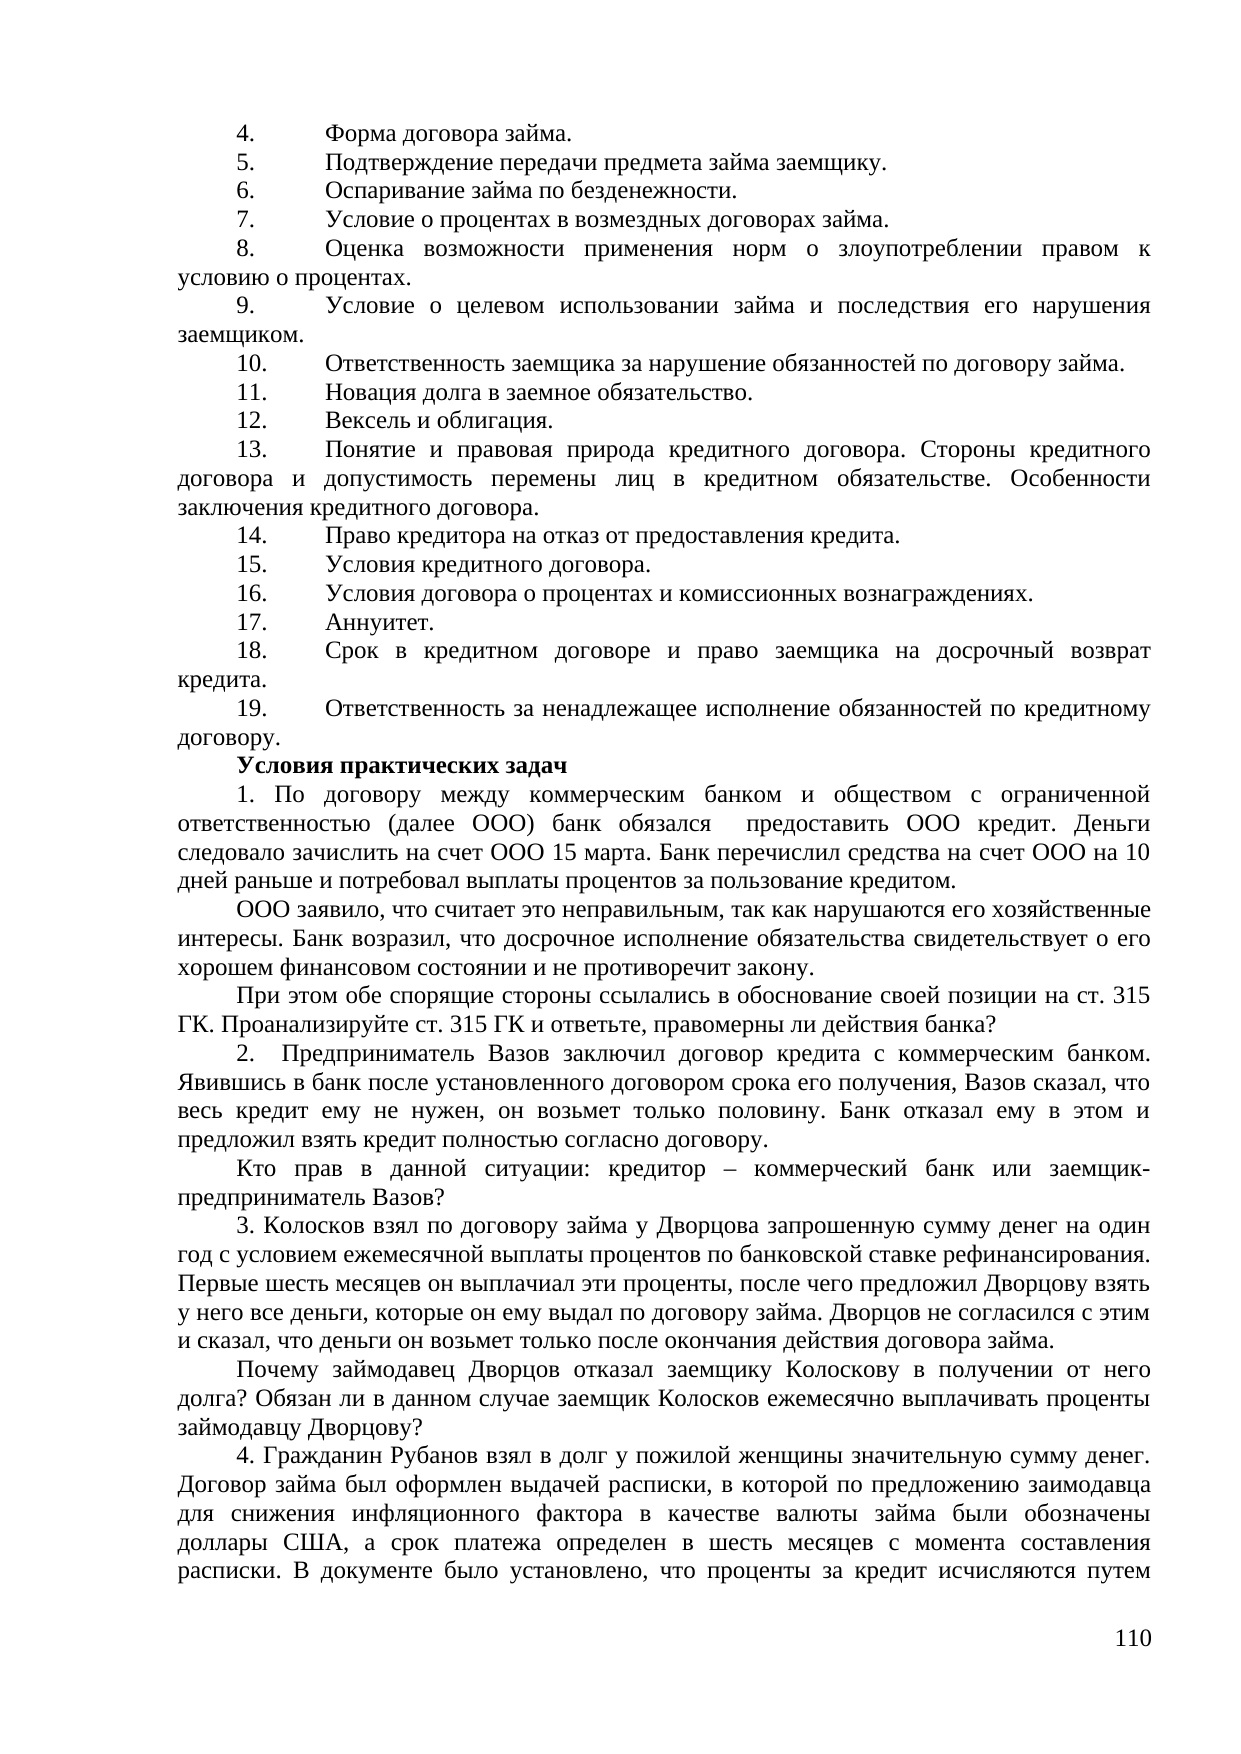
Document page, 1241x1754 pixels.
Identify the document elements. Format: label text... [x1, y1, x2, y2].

text Почему займодавец Дворцов отказал заемщику Колоскову в получении от него долга? Обязан ли в данном случае заемщик Колосков ежемесячно выплачивать проценты займодавцу Дворцову? [177, 1354, 1152, 1441]
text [177, 1441, 1152, 1584]
text 2. Предприниматель Вазов заключил договор кредита с коммерческим банком. Явившись в банк после установленного договором срока его получения, Вазов сказал, что весь кредит ему не нужен, он возьмет только половину. Банк отказал ему в этом и предложил взять кредит полностью согласно договору. [177, 1038, 1152, 1153]
text Условия практических задач [177, 751, 1152, 779]
list Оспаривание займа по безденежности. [177, 176, 1152, 204]
text ООО заявило, что считает это неправильным, так как нарушаются его хозяйственные интересы. Банк возразил, что досрочное исполнение обязательства свидетельствует о его хорошем финансовом состоянии и не противоречит закону. [177, 894, 1152, 981]
list Вексель и облигация. [177, 406, 1152, 434]
text При этом обе спорящие стороны ссылались в обоснование своей позиции на ст. 315 ГК. Проанализируйте ст. 315 ГК и ответьте, правомерны ли действия банка? [177, 981, 1152, 1038]
list Форма договора займа. [177, 118, 1152, 147]
list Аннуитет. [177, 607, 1152, 636]
list Условия договора о процентах и комиссионных вознаграждениях. [177, 578, 1152, 607]
list Условие о целевом использовании займа и последствия его нарушения заемщиком. [177, 291, 1152, 348]
list Условия кредитного договора. [177, 549, 1152, 578]
list Право кредитора на отказ от предоставления кредита. [177, 521, 1152, 549]
text 3. Колосков взял по договору займа у Дворцова запрошенную сумму денег на один год с условием ежемесячной выплаты процентов по банковской ставке рефинансирования. Первые шесть месяцев он выплачиал эти проценты, после чего предложил Дворцову взять у него все деньги, которые он ему выдал по договору займа. Дворцов не согласился с этим и сказал, что деньги он возьмет только после окончания действия договора займа. [177, 1211, 1152, 1354]
list Подтверждение передачи предмета займа заемщику. [177, 147, 1152, 176]
list Понятие и правовая природа кредитного договора. Стороны кредитного договора и допустимость перемены лиц в кредитном обязательстве. Особенности заключения кредитного договора. [177, 434, 1152, 521]
list Оценка возможности применения норм о злоупотреблении правом к условию о процентах. [177, 233, 1152, 291]
list Срок в кредитном договоре и право заемщика на досрочный возврат кредита. [177, 636, 1152, 693]
text Кто прав в данной ситуации: кредитор – коммерческий банк или заемщик- предприниматель Вазов? [177, 1153, 1152, 1211]
text 1. По договору между коммерческим банком и обществом с ограниченной ответственностью (далее ООО) банк обязался предоставить ООО кредит. Деньги следовало зачислить на счет ООО 15 марта. Банк перечислил средства на счет ООО на 10 дней раньше и потребовал выплаты процентов за пользование кредитом. [177, 779, 1152, 894]
list Ответственность за ненадлежащее исполнение обязанностей по кредитному договору. [177, 693, 1152, 751]
list Ответственность заемщика за нарушение обязанностей по договору займа. [177, 348, 1152, 377]
list Новация долга в заемное обязательство. [177, 377, 1152, 406]
list Условие о процентах в возмездных договорах займа. [177, 204, 1152, 233]
